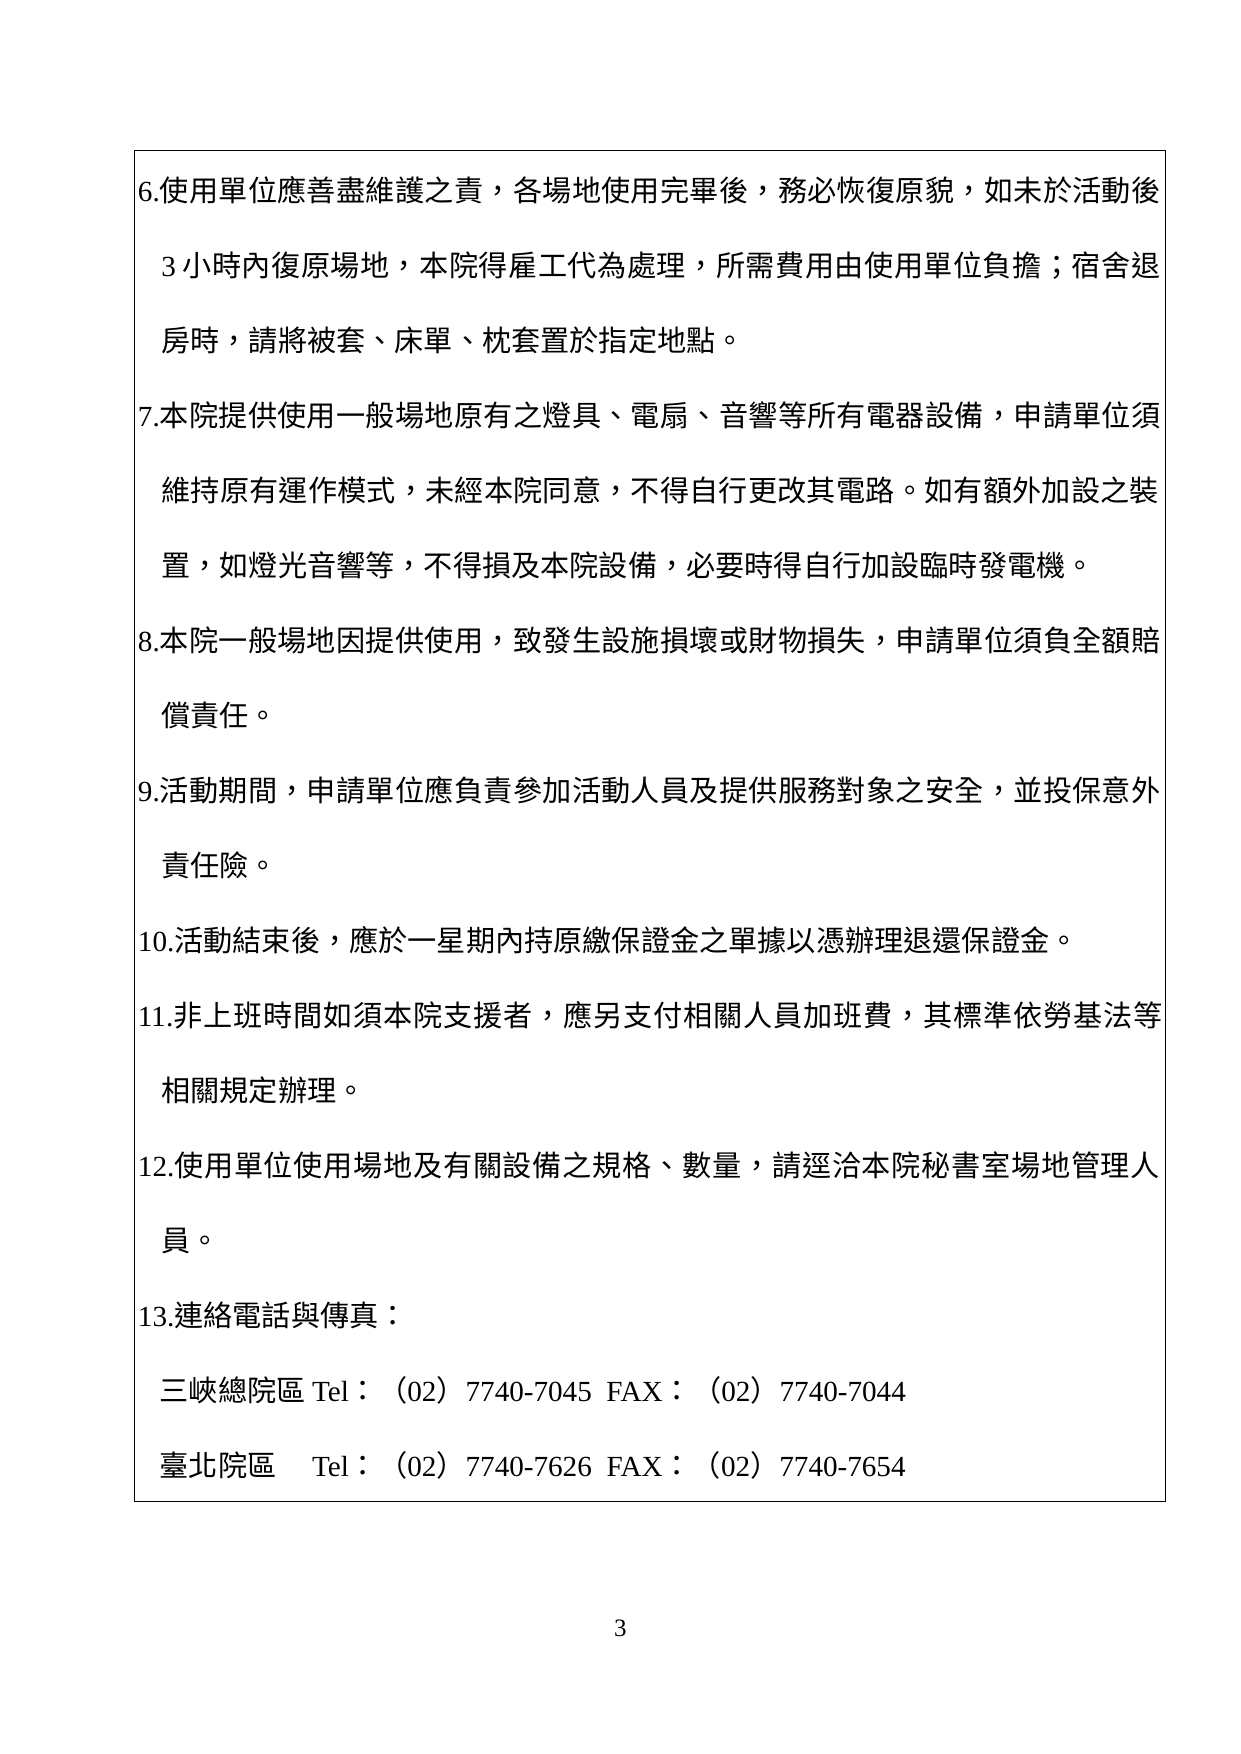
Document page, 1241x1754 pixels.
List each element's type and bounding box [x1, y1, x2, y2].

table_cell [135, 151, 1165, 1501]
